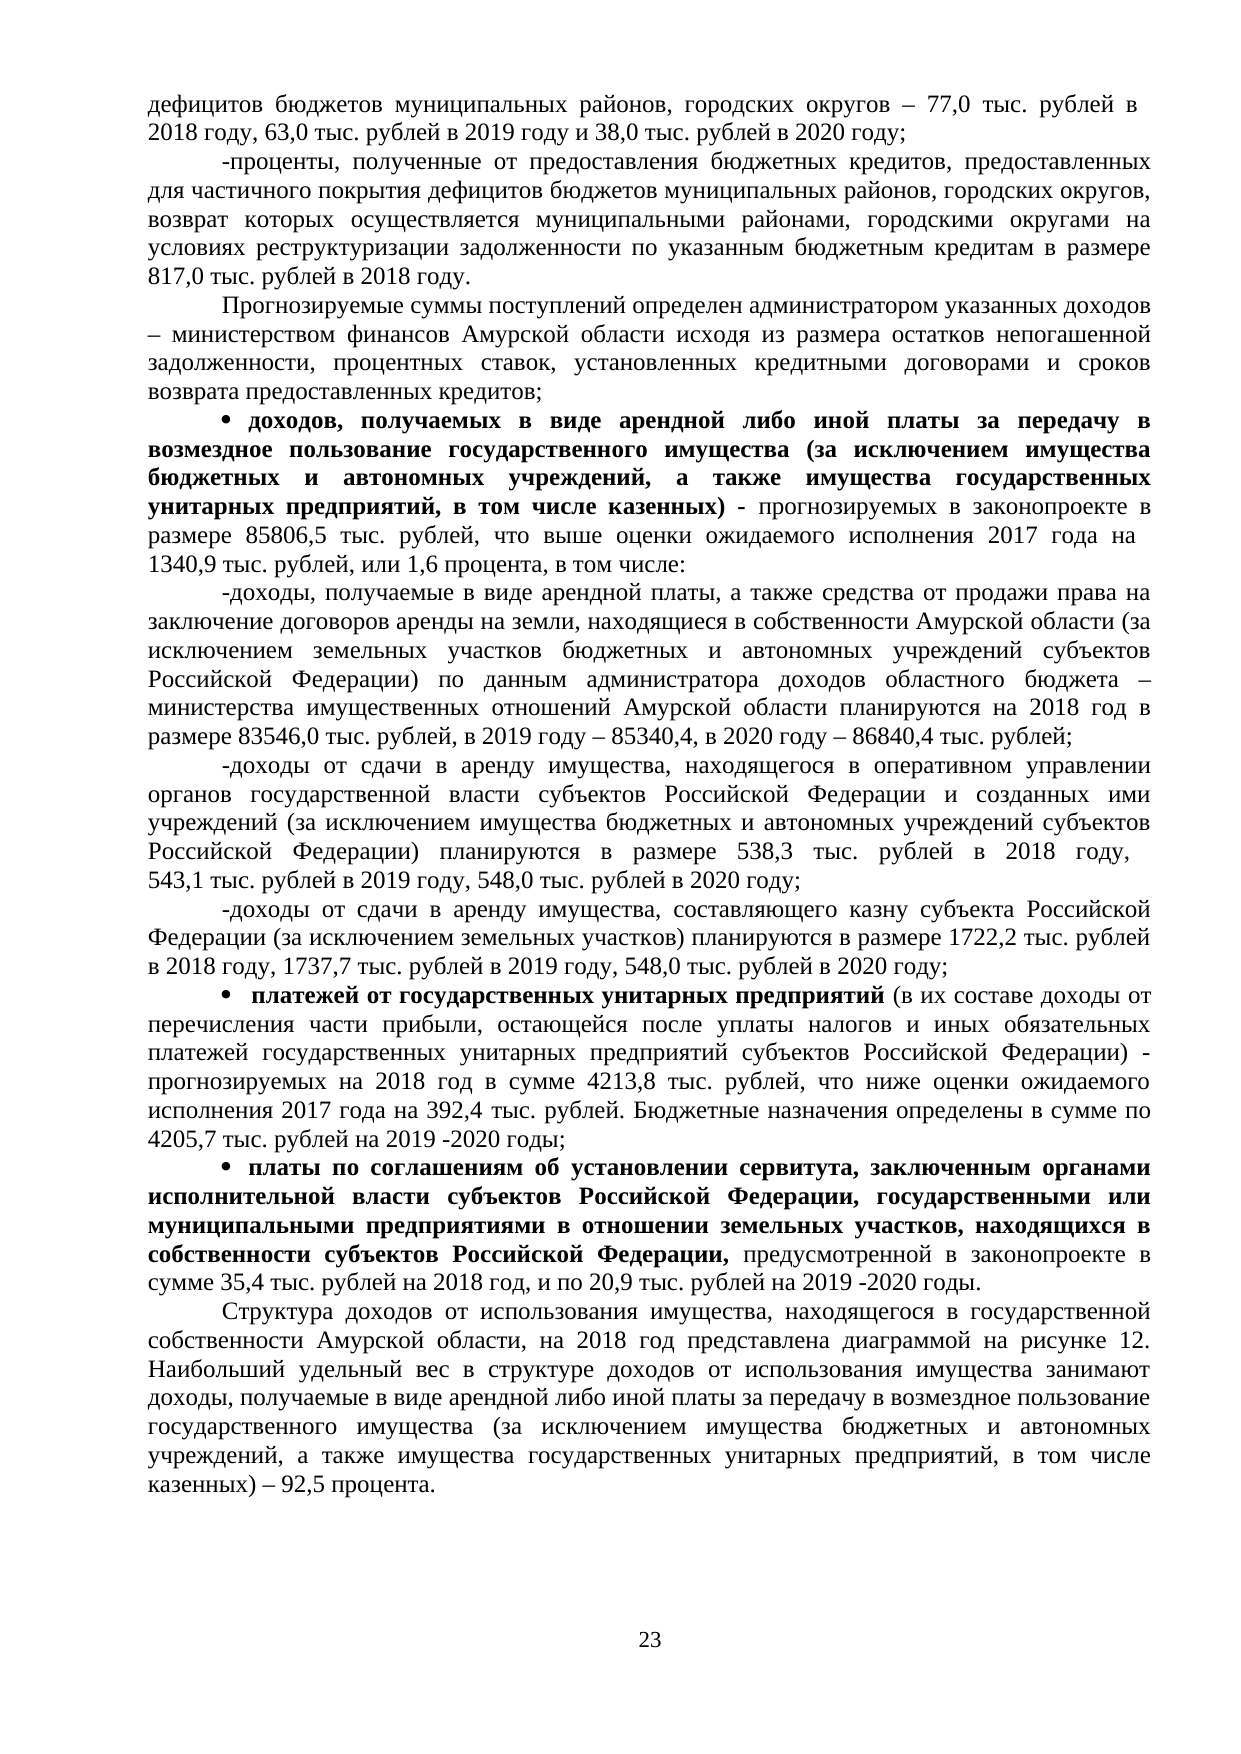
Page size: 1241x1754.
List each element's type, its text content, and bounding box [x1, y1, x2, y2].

list платы по соглашениям об установлении сервитута, заключенным органами исполнительной власти субъектов Российской Федерации, государственными или муниципальными предприятиями в отношении земельных участков, находящихся в собственности субъектов Российской Федерации, предусмотренной в законопроекте в сумме 35,4 тыс. рублей на 2018 год, и по 20,9 тыс. рублей на 2019 -2020 годы. [148, 1152, 1152, 1296]
text Прогнозируемые суммы поступлений определен администратором указанных доходов – министерством финансов Амурской области исходя из размера остатков непогашенной задолженности, процентных ставок, установленных кредитными договорами и сроков возврата предоставленных кредитов; [148, 290, 1152, 405]
text Структура доходов от использования имущества, находящегося в государственной собственности Амурской области, на 2018 год представлена диаграммой на рисунке 12. Наибольший удельный вес в структуре доходов от использования имущества занимают доходы, получаемые в виде арендной либо иной платы за передачу в возмездное пользование государственного имущества (за исключением имущества бюджетных и автономных учреждений, а также имущества государственных унитарных предприятий, в том числе казенных) – 92,5 процента. [148, 1296, 1152, 1497]
text -проценты, полученные от предоставления бюджетных кредитов, предоставленных для частичного покрытия дефицитов бюджетов муниципальных районов, городских округов, возврат которых осуществляется муниципальными районами, городскими округами на условиях реструктуризации задолженности по указанным бюджетным кредитам в размере 817,0 тыс. рублей в 2018 году. [148, 146, 1152, 290]
list платежей от государственных унитарных предприятий (в их составе доходы от перечисления части прибыли, остающейся после уплаты налогов и иных обязательных платежей государственных унитарных предприятий субъектов Российской Федерации) - прогнозируемых на 2018 год в сумме 4213,8 тыс. рублей, что ниже оценки ожидаемого исполнения 2017 года на 392,4 тыс. рублей. Бюджетные назначения определены в сумме по 4205,7 тыс. рублей на 2019 -2020 годы; [148, 980, 1152, 1152]
text -доходы от сдачи в аренду имущества, находящегося в оперативном управлении органов государственной власти субъектов Российской Федерации и созданных ими учреждений (за исключением имущества бюджетных и автономных учреждений субъектов Российской Федерации) планируются в размере 538,3 тыс. рублей в 2018 году, 543,1 тыс. рублей в 2019 году, 548,0 тыс. рублей в 2020 году; [148, 750, 1152, 894]
list доходов, получаемых в виде арендной либо иной платы за передачу в возмездное пользование государственного имущества (за исключением имущества бюджетных и автономных учреждений, а также имущества государственных унитарных предприятий, в том числе казенных) - прогнозируемых в законопроекте в размере 85806,5 тыс. рублей, что выше оценки ожидаемого исполнения 2017 года на 1340,9 тыс. рублей, или 1,6 процента, в том числе: [148, 405, 1152, 577]
text -доходы от сдачи в аренду имущества, составляющего казну субъекта Российской Федерации (за исключением земельных участков) планируются в размере 1722,2 тыс. рублей в 2018 году, 1737,7 тыс. рублей в 2019 году, 548,0 тыс. рублей в 2020 году; [148, 894, 1152, 980]
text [148, 89, 1152, 146]
text -доходы, получаемые в виде арендной платы, а также средства от продажи права на заключение договоров аренды на земли, находящиеся в собственности Амурской области (за исключением земельных участков бюджетных и автономных учреждений субъектов Российской Федерации) по данным администратора доходов областного бюджета – министерства имущественных отношений Амурской области планируются на 2018 год в размере 83546,0 тыс. рублей, в 2019 году – 85340,4, в 2020 году – 86840,4 тыс. рублей; [148, 577, 1152, 750]
